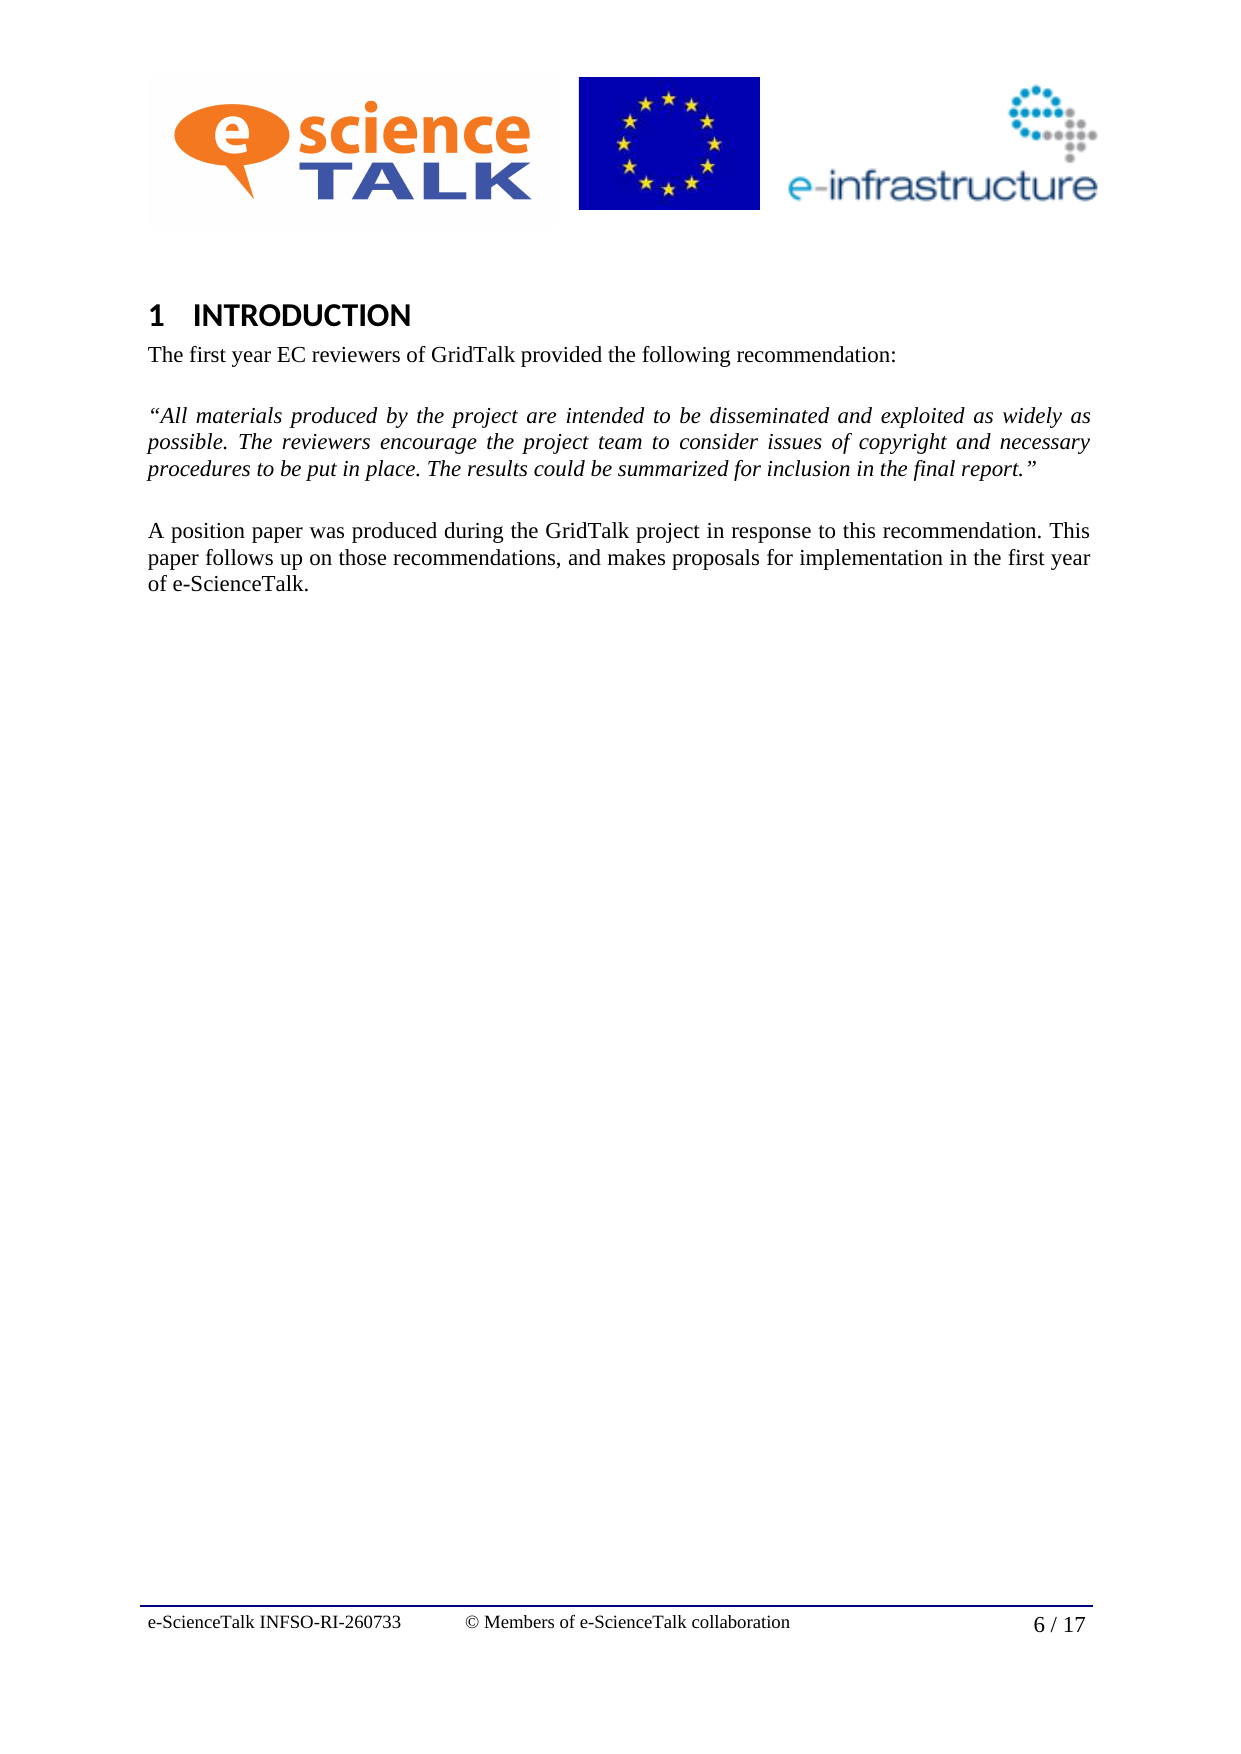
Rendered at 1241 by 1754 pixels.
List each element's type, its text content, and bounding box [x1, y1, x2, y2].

picture [578, 77, 760, 210]
text “All materials produced by the project are intended to be disseminated and exploited as widely as possible. The reviewers encourage the project team to consider issues of copyright and necessary procedures to be put in place. The results could be summarized for inclusion in the final report.” [148, 402, 1092, 481]
picture [147, 77, 559, 226]
text A position paper was produced during the GridTalk project in response to this recommendation. This paper follows up on those recommendations, and makes proposals for implementation in the first year of e-ScienceTalk. [148, 517, 1092, 596]
picture [781, 77, 1106, 210]
subtitle Introduction [148, 294, 1092, 334]
text The first year EC reviewers of GridTalk provided the following recommendation: [148, 341, 1092, 367]
